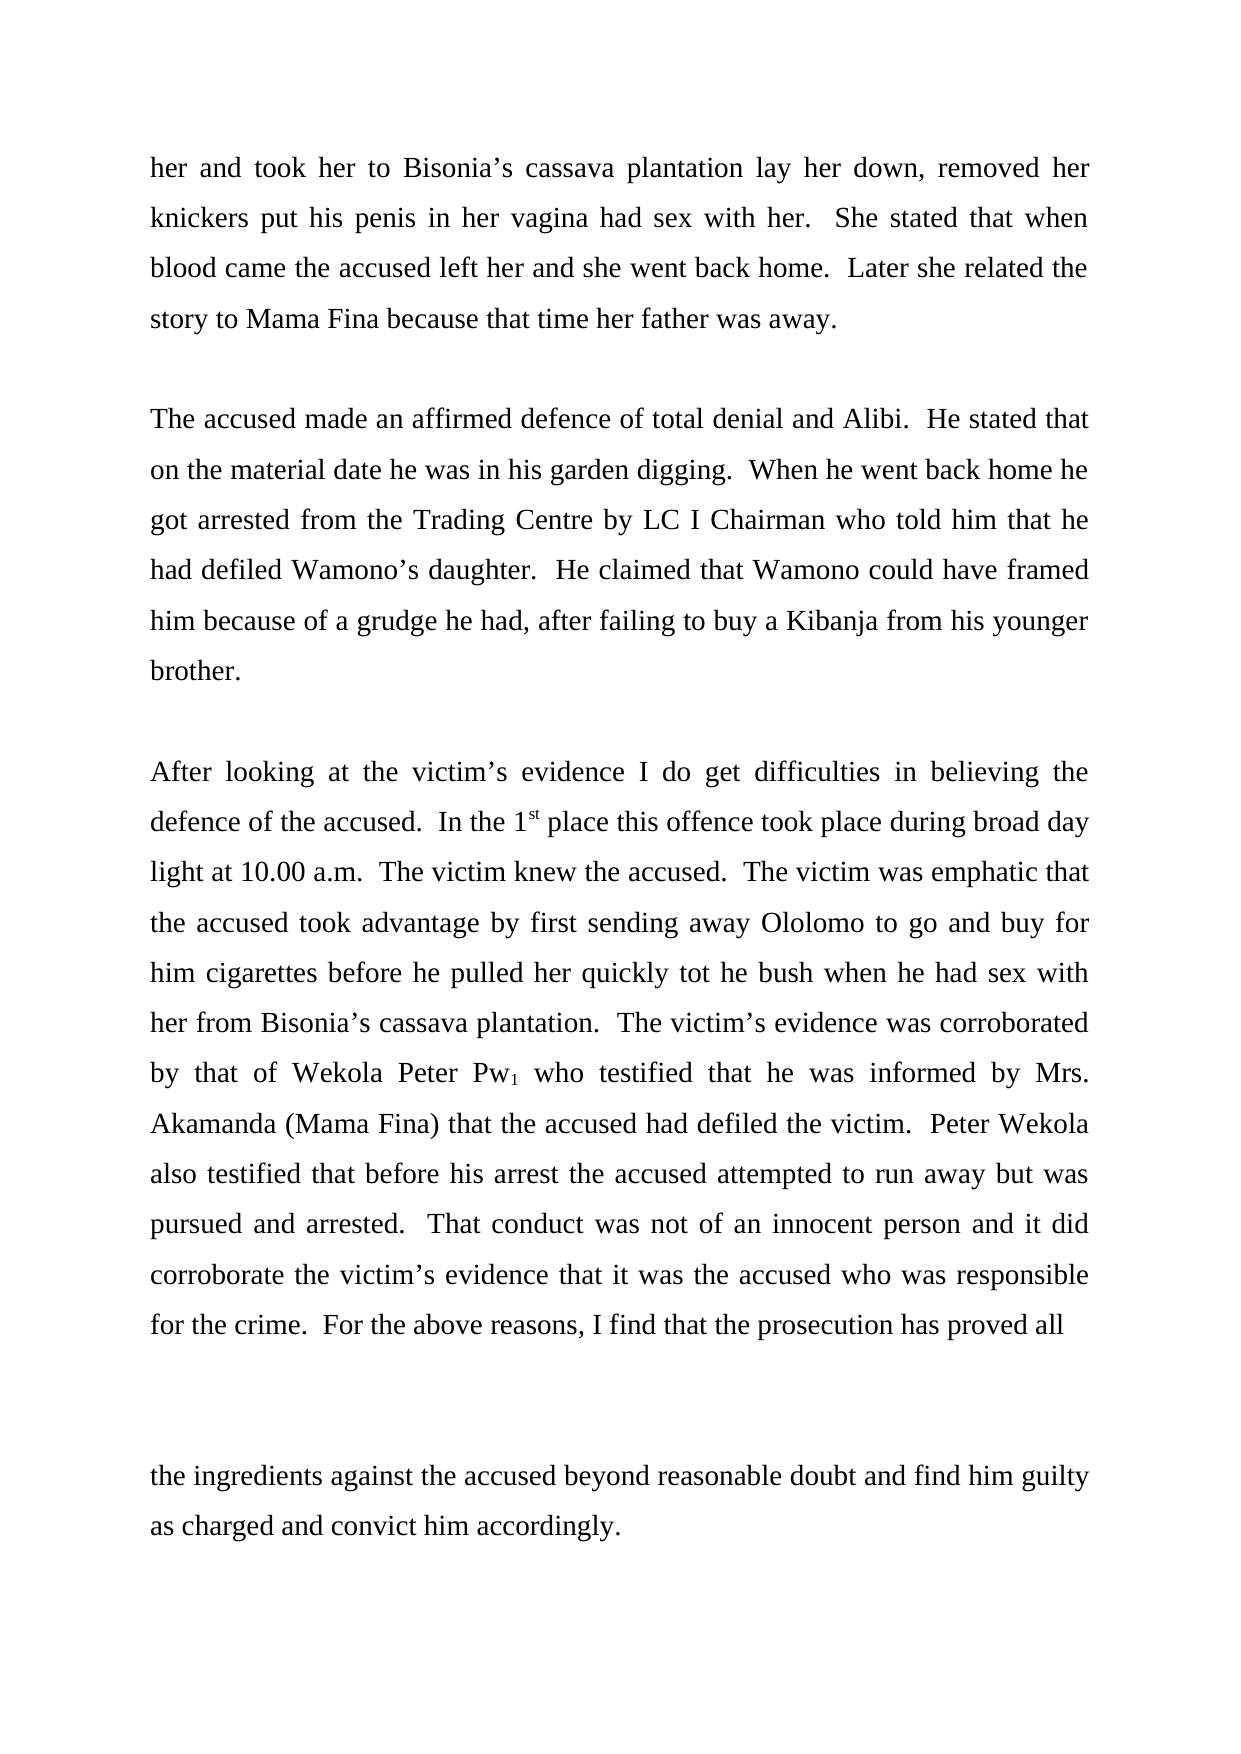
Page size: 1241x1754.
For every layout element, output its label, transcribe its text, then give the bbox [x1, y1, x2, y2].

list the ingredients against the accused beyond reasonable doubt and find him guilty as charged and convict him accordingly. [150, 1458, 1090, 1542]
list After looking at the victim’s evidence I do get difficulties in believing the defence of the accused. In the 1st place this offence took place during broad day light at 10.00 a.m. The victim knew the accused. The victim was emphatic that the accused took advantage by first sending away Ololomo to go and buy for him cigarettes before he pulled her quickly tot he bush when he had sex with her from Bisonia’s cassava plantation. The victim’s evidence was corroborated by that of Wekola Peter Pw1 who testified that he was informed by Mrs. Akamanda (Mama Fina) that the accused had defiled the victim. Peter Wekola also testified that before his arrest the accused attempted to run away but was pursued and arrested. That conduct was not of an innocent person and it did corroborate the victim’s evidence that it was the accused who was responsible for the crime. For the above reasons, I find that the prosecution has proved all [150, 754, 1090, 1341]
list The accused made an affirmed defence of total denial and Alibi. He stated that on the material date he was in his garden digging. When he went back home he got arrested from the Trading Centre by LC I Chairman who told him that he had defiled Wamono’s daughter. He claimed that Wamono could have framed him because of a grudge he had, after failing to buy a Kibanja from his younger brother. [150, 402, 1090, 687]
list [150, 150, 1090, 334]
